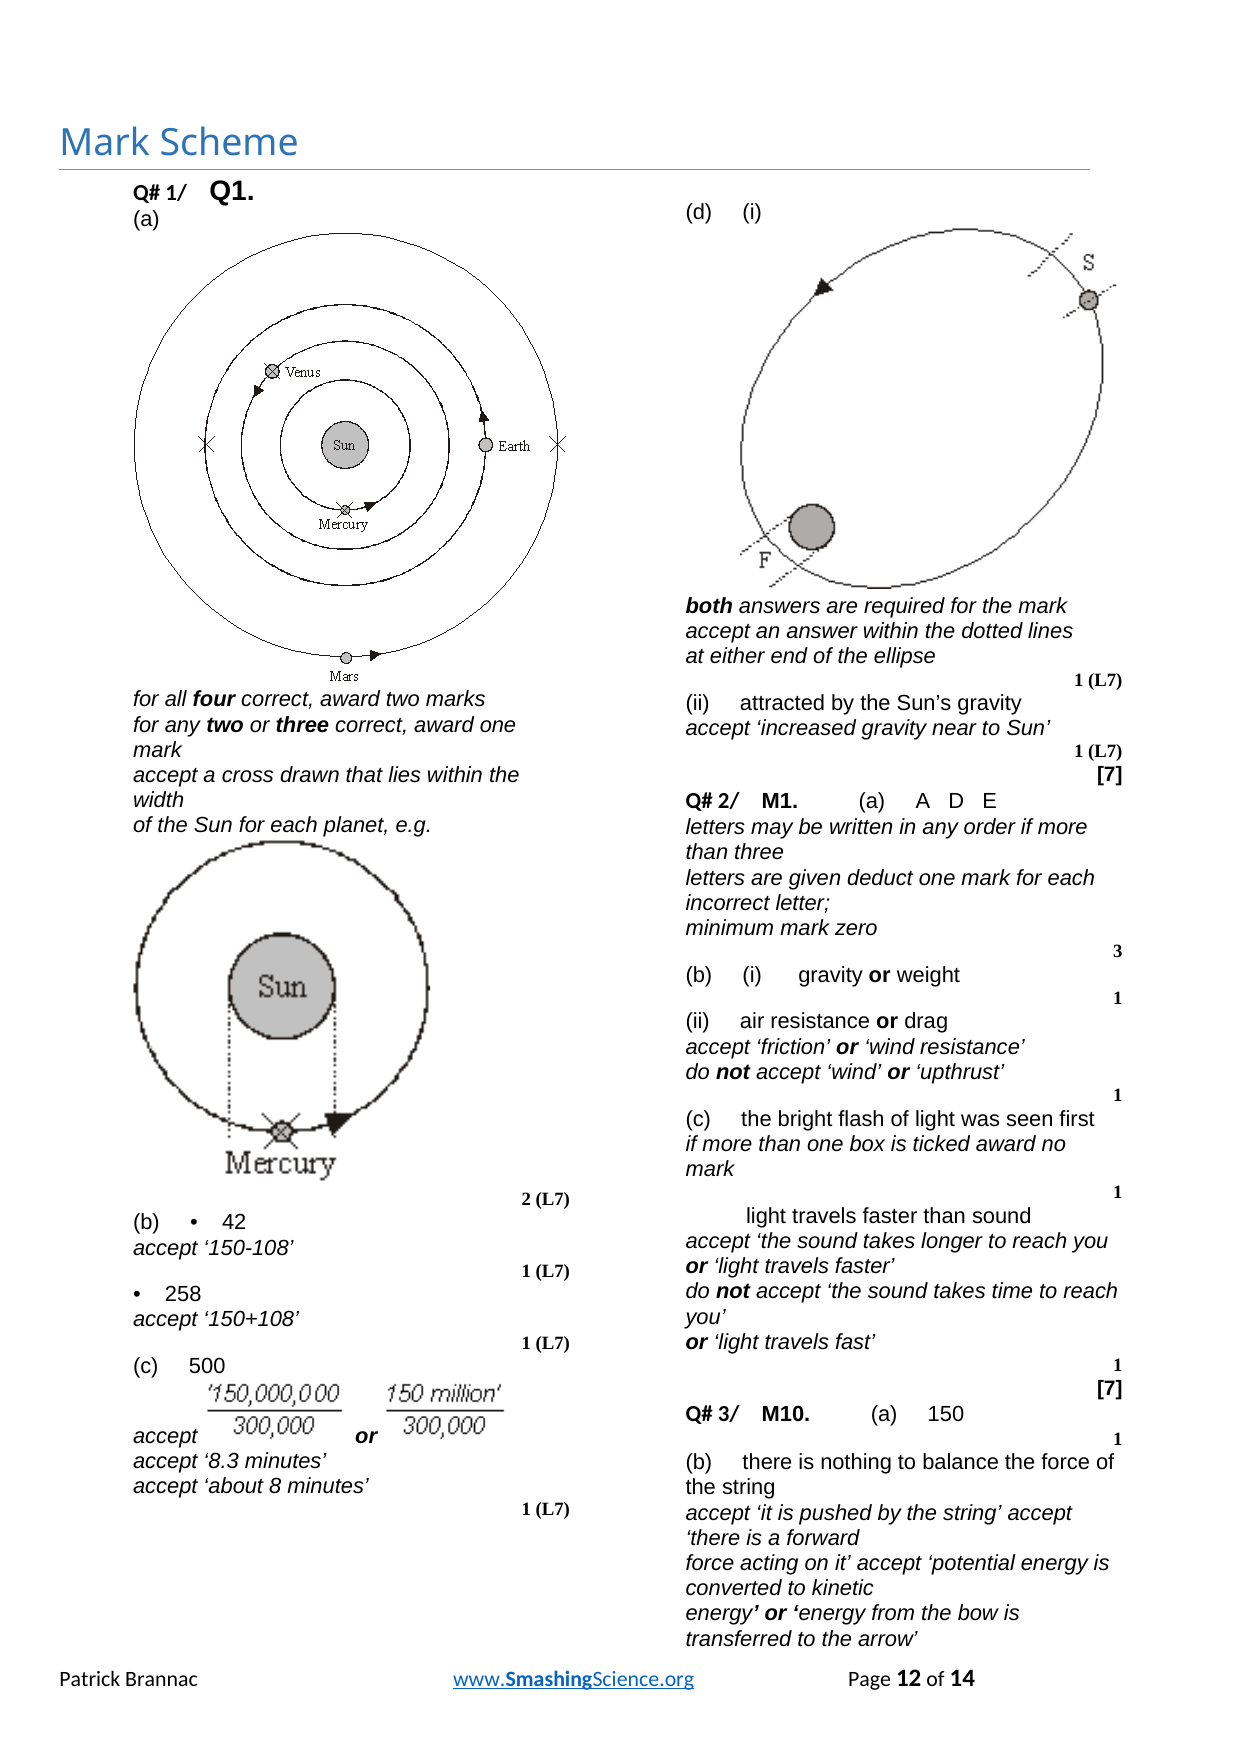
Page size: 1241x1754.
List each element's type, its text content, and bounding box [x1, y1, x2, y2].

text 3 [685, 940, 1122, 962]
text [7] [685, 762, 1122, 786]
picture [739, 224, 1118, 589]
text (ii) air resistance or drag [685, 1008, 1122, 1033]
text do not accept ‘wind’ or ‘upthrust’ [685, 1059, 1122, 1084]
text accept ‘it is pushed by the string’ accept ‘there is a forward [685, 1499, 1122, 1550]
text force acting on it’ accept ‘potential energy is converted to kinetic [685, 1550, 1122, 1600]
text (b) there is nothing to balance the force of the string [685, 1449, 1122, 1499]
text 2 (L7) [133, 1188, 570, 1209]
text accept ‘the sound takes longer to reach you [685, 1228, 1122, 1253]
text • 258 [133, 1281, 570, 1306]
text letters are given deduct one mark for each incorrect letter; [685, 864, 1122, 915]
text both answers are required for the mark accept an answer within the dotted lines at either end of the ellipse [685, 593, 1122, 668]
text light travels faster than sound [685, 1203, 1122, 1228]
text 1 (L7) [685, 668, 1122, 690]
text (d) (i) [685, 199, 1122, 224]
text accept ‘150+108’ [133, 1306, 570, 1332]
text (b) (i) gravity or weight [685, 962, 1122, 987]
text Q# 3/ M10. (a) 150 [685, 1399, 1122, 1427]
text accept ‘friction’ or ‘wind resistance’ [685, 1033, 1122, 1059]
text letters may be written in any order if more than three [685, 814, 1122, 864]
text accept ‘8.3 minutes’ accept ‘about 8 minutes’ [133, 1448, 570, 1498]
text if more than one box is ticked award no mark [685, 1131, 1122, 1181]
text or ‘light travels faster’ [685, 1253, 1122, 1278]
text 1 (L7) [685, 740, 1122, 762]
text 1 [685, 1354, 1122, 1376]
text (b) • 42 [133, 1209, 570, 1234]
text 1 (L7) [133, 1498, 570, 1520]
text accept ‘increased gravity near to Sun’ [685, 715, 1122, 740]
text or ‘light travels fast’ [685, 1329, 1122, 1354]
text Q# 1/ Q1. [133, 174, 570, 206]
picture [132, 231, 568, 682]
text (c) the bright flash of light was seen first [685, 1106, 1122, 1131]
text (ii) attracted by the Sun’s gravity [685, 690, 1122, 715]
text (c) 500 [133, 1353, 570, 1378]
text 1 [685, 987, 1122, 1008]
picture [203, 1378, 347, 1444]
picture [382, 1378, 509, 1444]
text 1 (L7) [133, 1332, 570, 1353]
text for all four correct, award two marks for any two or three correct, award one mark [133, 686, 570, 762]
text minimum mark zero [685, 915, 1122, 940]
text 1 [685, 1427, 1122, 1449]
text 1 (L7) [133, 1259, 570, 1281]
text Q# 2/ M1. (a) A D E [685, 786, 1122, 814]
text 1 [685, 1084, 1122, 1106]
text do not accept ‘the sound takes time to reach you’ [685, 1278, 1122, 1329]
picture [132, 837, 431, 1183]
text energy’ or ‘energy from the bow is transferred to the arrow’ [685, 1600, 1122, 1651]
subtitle Mark Scheme [59, 116, 1090, 169]
text (a) [133, 206, 570, 231]
text [7] [685, 1376, 1122, 1399]
text 1 [685, 1181, 1122, 1203]
text accept ‘150-108’ [133, 1234, 570, 1259]
